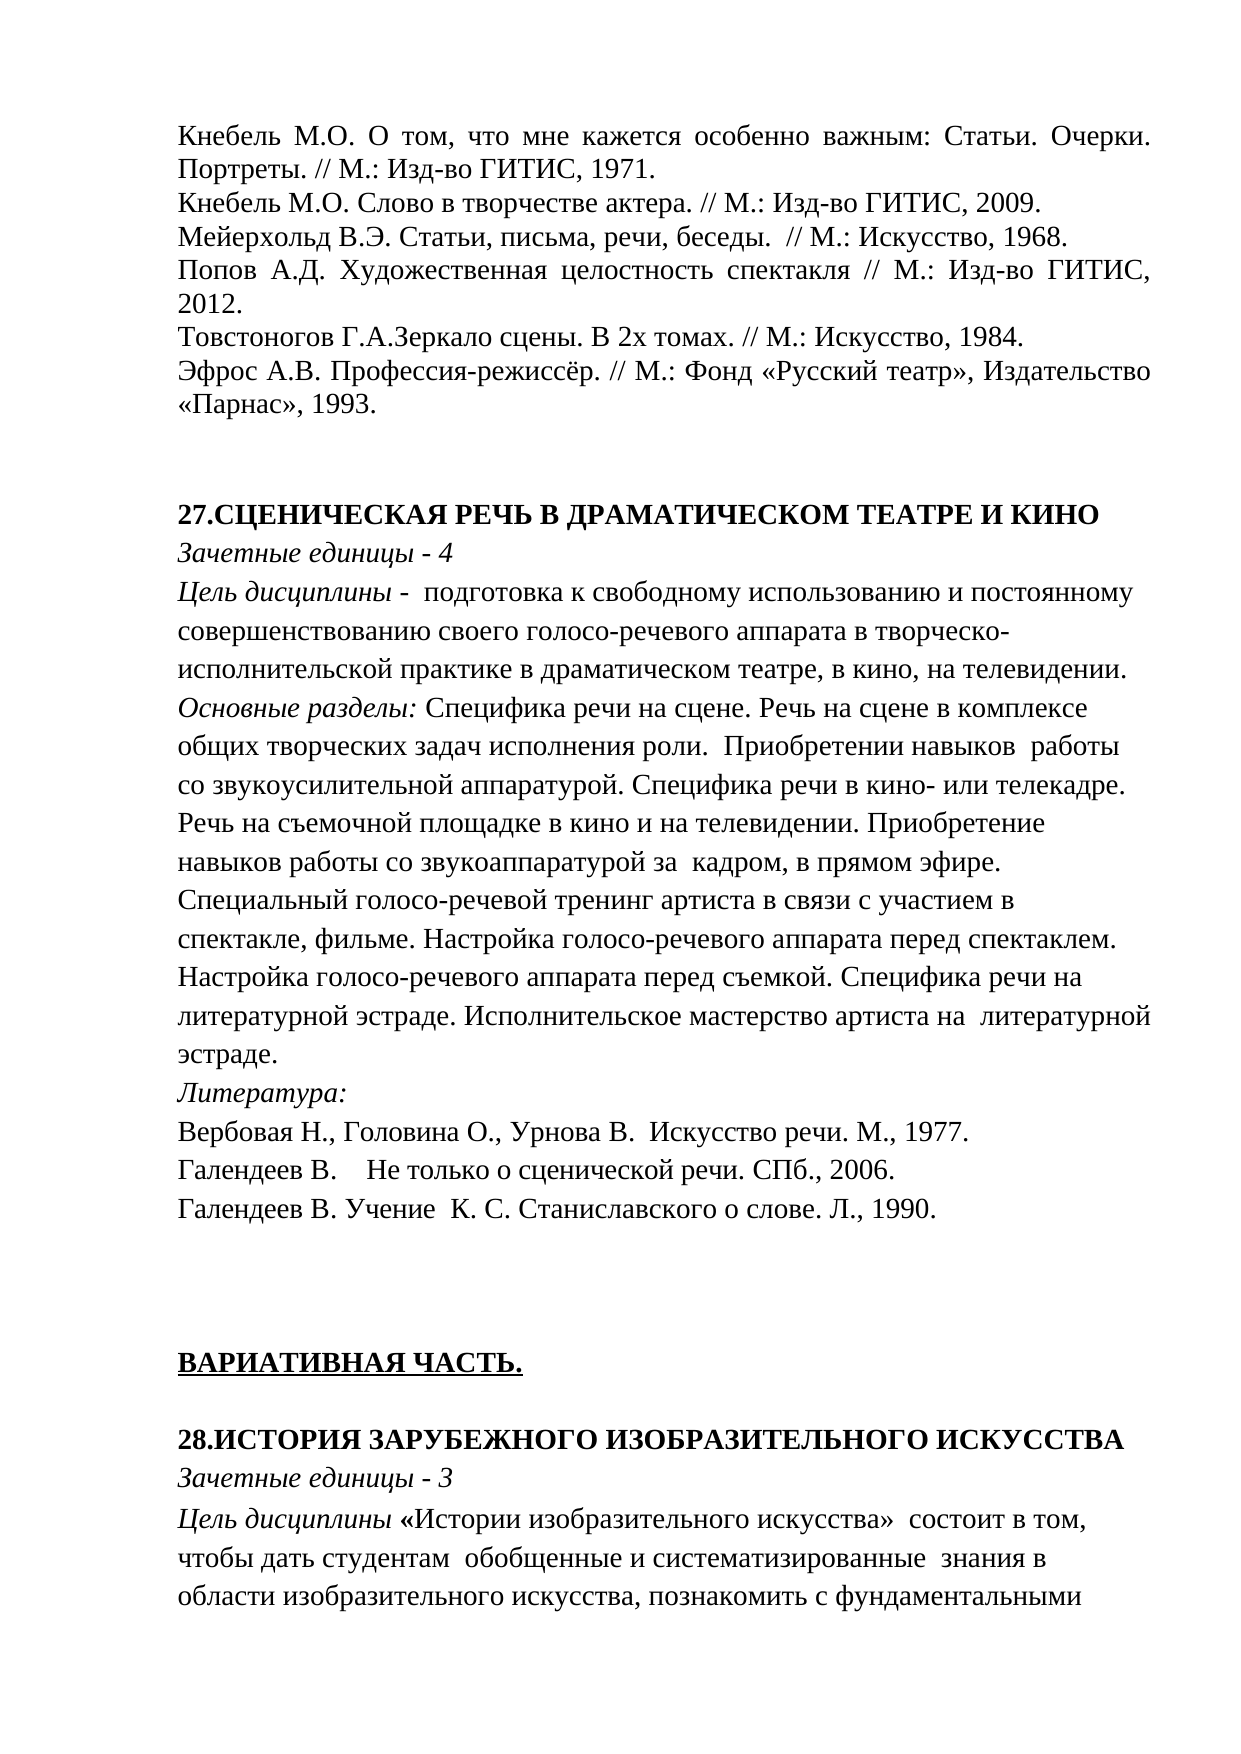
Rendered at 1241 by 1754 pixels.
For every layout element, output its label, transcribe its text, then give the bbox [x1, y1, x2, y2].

text Мейерхольд В.Э. Статьи, письма, речи, беседы. // М.: Искусство, 1968. [177, 219, 1152, 252]
text Галендеев В. Не только о сценической речи. СПб., 2006. [177, 1152, 1140, 1186]
text Попов А.Д. Художественная целостность спектакля // М.: Изд-во ГИТИС, 2012. [177, 252, 1152, 319]
text Товстоногов Г.А.Зеркало сцены. В 2х томах. // М.: Искусство, 1984. [177, 319, 1152, 353]
text 27.СЦЕНИЧЕСКАЯ РЕЧЬ В ДРАМАТИЧЕСКОМ ТЕАТРЕ И КИНО [177, 497, 1152, 531]
text Зачетные единицы - 3 [177, 1461, 1152, 1494]
text Цель дисциплины - подготовка к свободному использованию и постоянному совершенствованию своего голосо-речевого аппарата в творческо-исполнительской практике в драматическом театре, в кино, на телевидении. [177, 574, 1152, 685]
text Кнебель М.О. О том, что мне кажется особенно важным: Статьи. Очерки. Портреты. // М.: Изд-во ГИТИС, 1971. [177, 118, 1152, 185]
text 28.ИСТОРИЯ ЗАРУБЕЖНОГО ИЗОБРАЗИТЕЛЬНОГО ИСКУССТВА [177, 1422, 1152, 1456]
text Основные разделы: Специфика речи на сцене. Речь на сцене в комплексе общих творческих задач исполнения роли. Приобретении навыков работы со звукоусилительной аппаратурой. Специфика речи в кино- или телекадре. Речь на съемочной площадке в кино и на телевидении. Приобретение навыков работы со звукоаппаратурой за кадром, в прямом эфире. Специальный голосо-речевой тренинг артиста в связи с участием в спектакле, фильме. Настройка голосо-речевого аппарата перед спектаклем. Настройка голосо-речевого аппарата перед съемкой. Специфика речи на литературной эстраде. Исполнительское мастерство артиста на литературной эстраде. [177, 690, 1152, 1070]
text Литература: [177, 1075, 1152, 1109]
text Кнебель М.О. Слово в творчестве актера. // М.: Изд-во ГИТИС, 2009. [177, 185, 1152, 219]
text Вербовая Н., Головина О., Урнова В. Искусство речи. М., 1977. [177, 1114, 1140, 1147]
text Зачетные единицы - 4 [177, 536, 1152, 569]
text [177, 1501, 1148, 1612]
text ВАРИАТИВНАЯ ЧАСТЬ. [177, 1345, 1152, 1378]
text Эфрос А.В. Профессия-режиссёр. // М.: Фонд «Русский театр», Издательство «Парнас», 1993. [177, 353, 1152, 420]
text Галендеев В. Учение К. С. Станиславского о слове. Л., 1990. [162, 1191, 1140, 1224]
